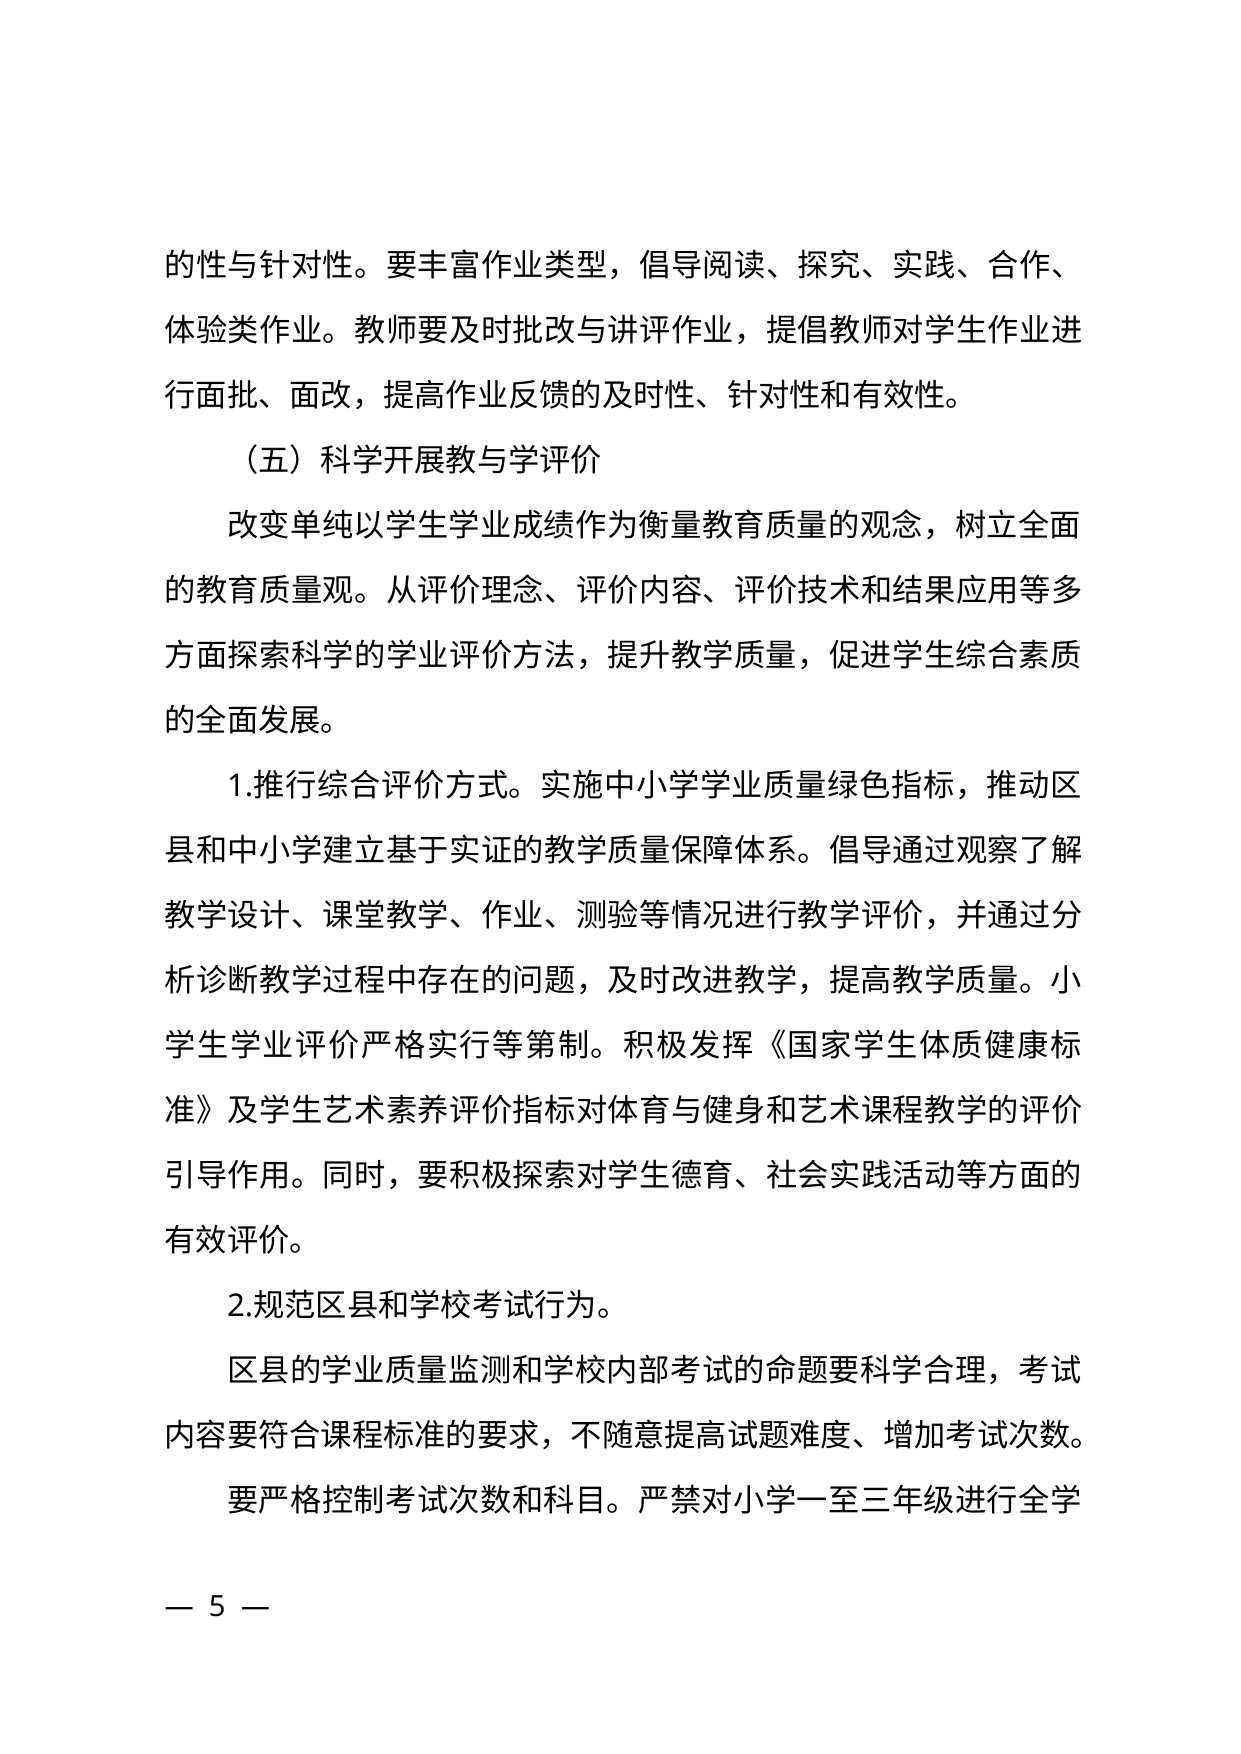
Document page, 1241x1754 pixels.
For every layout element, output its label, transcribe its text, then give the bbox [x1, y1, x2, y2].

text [164, 1466, 1083, 1531]
text 2.规范区县和学校考试行为。 [164, 1271, 1083, 1336]
text 改变单纯以学生学业成绩作为衡量教育质量的观念，树立全面的教育质量观。从评价理念、评价内容、评价技术和结果应用等多方面探索科学的学业评价方法，提升教学质量，促进学生综合素质的全面发展。 [164, 491, 1083, 751]
text 1.推行综合评价方式。实施中小学学业质量绿色指标，推动区县和中小学建立基于实证的教学质量保障体系。倡导通过观察了解教学设计、课堂教学、作业、测验等情况进行教学评价，并通过分析诊断教学过程中存在的问题，及时改进教学，提高教学质量。小学生学业评价严格实行等第制。积极发挥《国家学生体质健康标准》及学生艺术素养评价指标对体育与健身和艺术课程教学的评价引导作用。同时，要积极探索对学生德育、社会实践活动等方面的有效评价。 [164, 751, 1083, 1271]
text 区县的学业质量监测和学校内部考试的命题要科学合理，考试内容要符合课程标准的要求，不随意提高试题难度、增加考试次数。 [164, 1336, 1083, 1466]
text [164, 231, 1083, 426]
text （五）科学开展教与学评价 [164, 426, 1083, 491]
